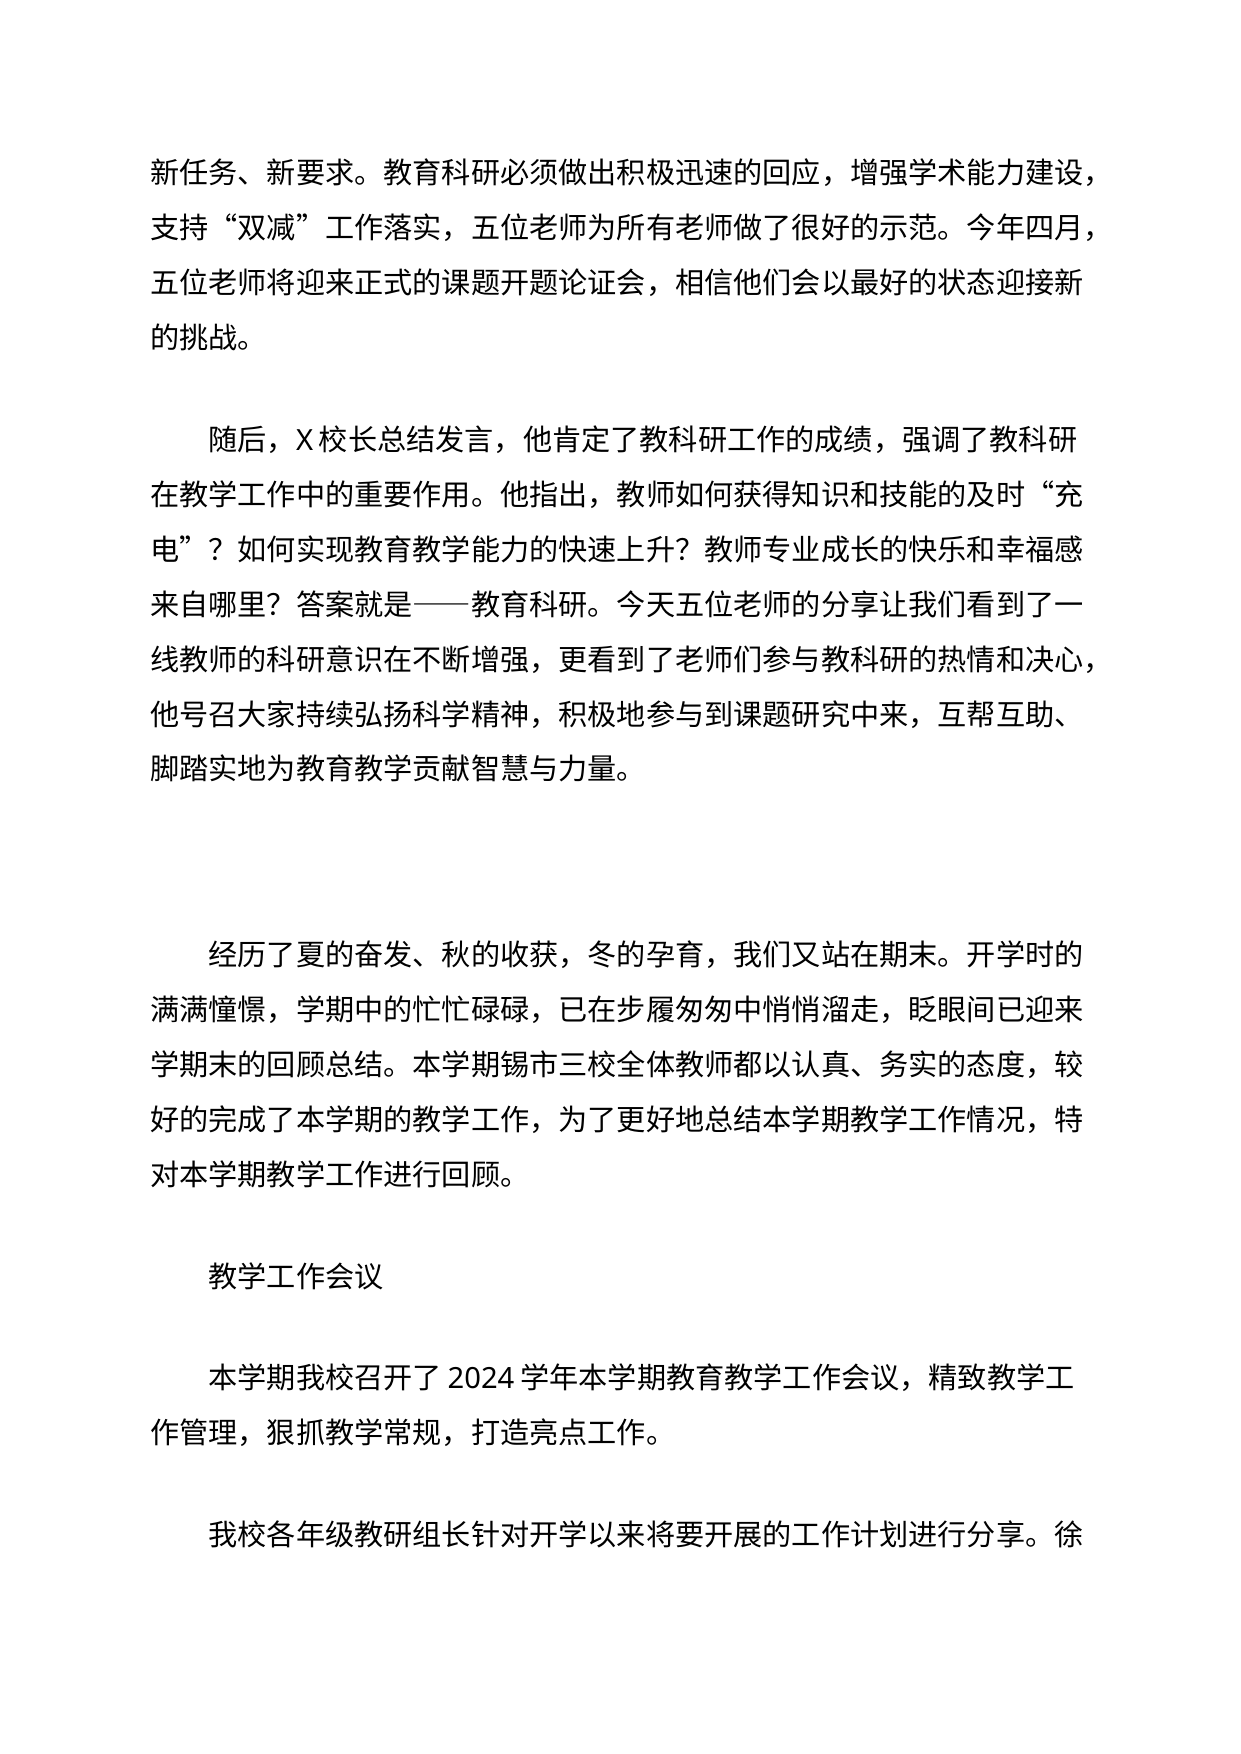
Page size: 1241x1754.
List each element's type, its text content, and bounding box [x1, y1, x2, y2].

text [150, 1512, 1090, 1554]
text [150, 150, 1090, 357]
text 随后，X校长总结发言，他肯定了教科研工作的成绩，强调了教科研在教学工作中的重要作用。他指出，教师如何获得知识和技能的及时“充电”？如何实现教育教学能力的快速上升？教师专业成长的快乐和幸福感来自哪里？答案就是——教育科研。今天五位老师的分享让我们看到了一线教师的科研意识在不断增强，更看到了老师们参与教科研的热情和决心，他号召大家持续弘扬科学精神，积极地参与到课题研究中来，互帮互助、脚踏实地为教育教学贡献智慧与力量。 [150, 416, 1090, 788]
text 教学工作会议 [150, 1253, 1090, 1296]
text 经历了夏的奋发、秋的收获，冬的孕育，我们又站在期末。开学时的满满憧憬，学期中的忙忙碌碌，已在步履匆匆中悄悄溜走，眨眼间已迎来学期末的回顾总结。本学期锡市三校全体教师都以认真、务实的态度，较好的完成了本学期的教学工作，为了更好地总结本学期教学工作情况，特对本学期教学工作进行回顾。 [150, 932, 1090, 1194]
text 本学期我校召开了2024学年本学期教育教学工作会议，精致教学工作管理，狠抓教学常规，打造亮点工作。 [150, 1355, 1090, 1452]
